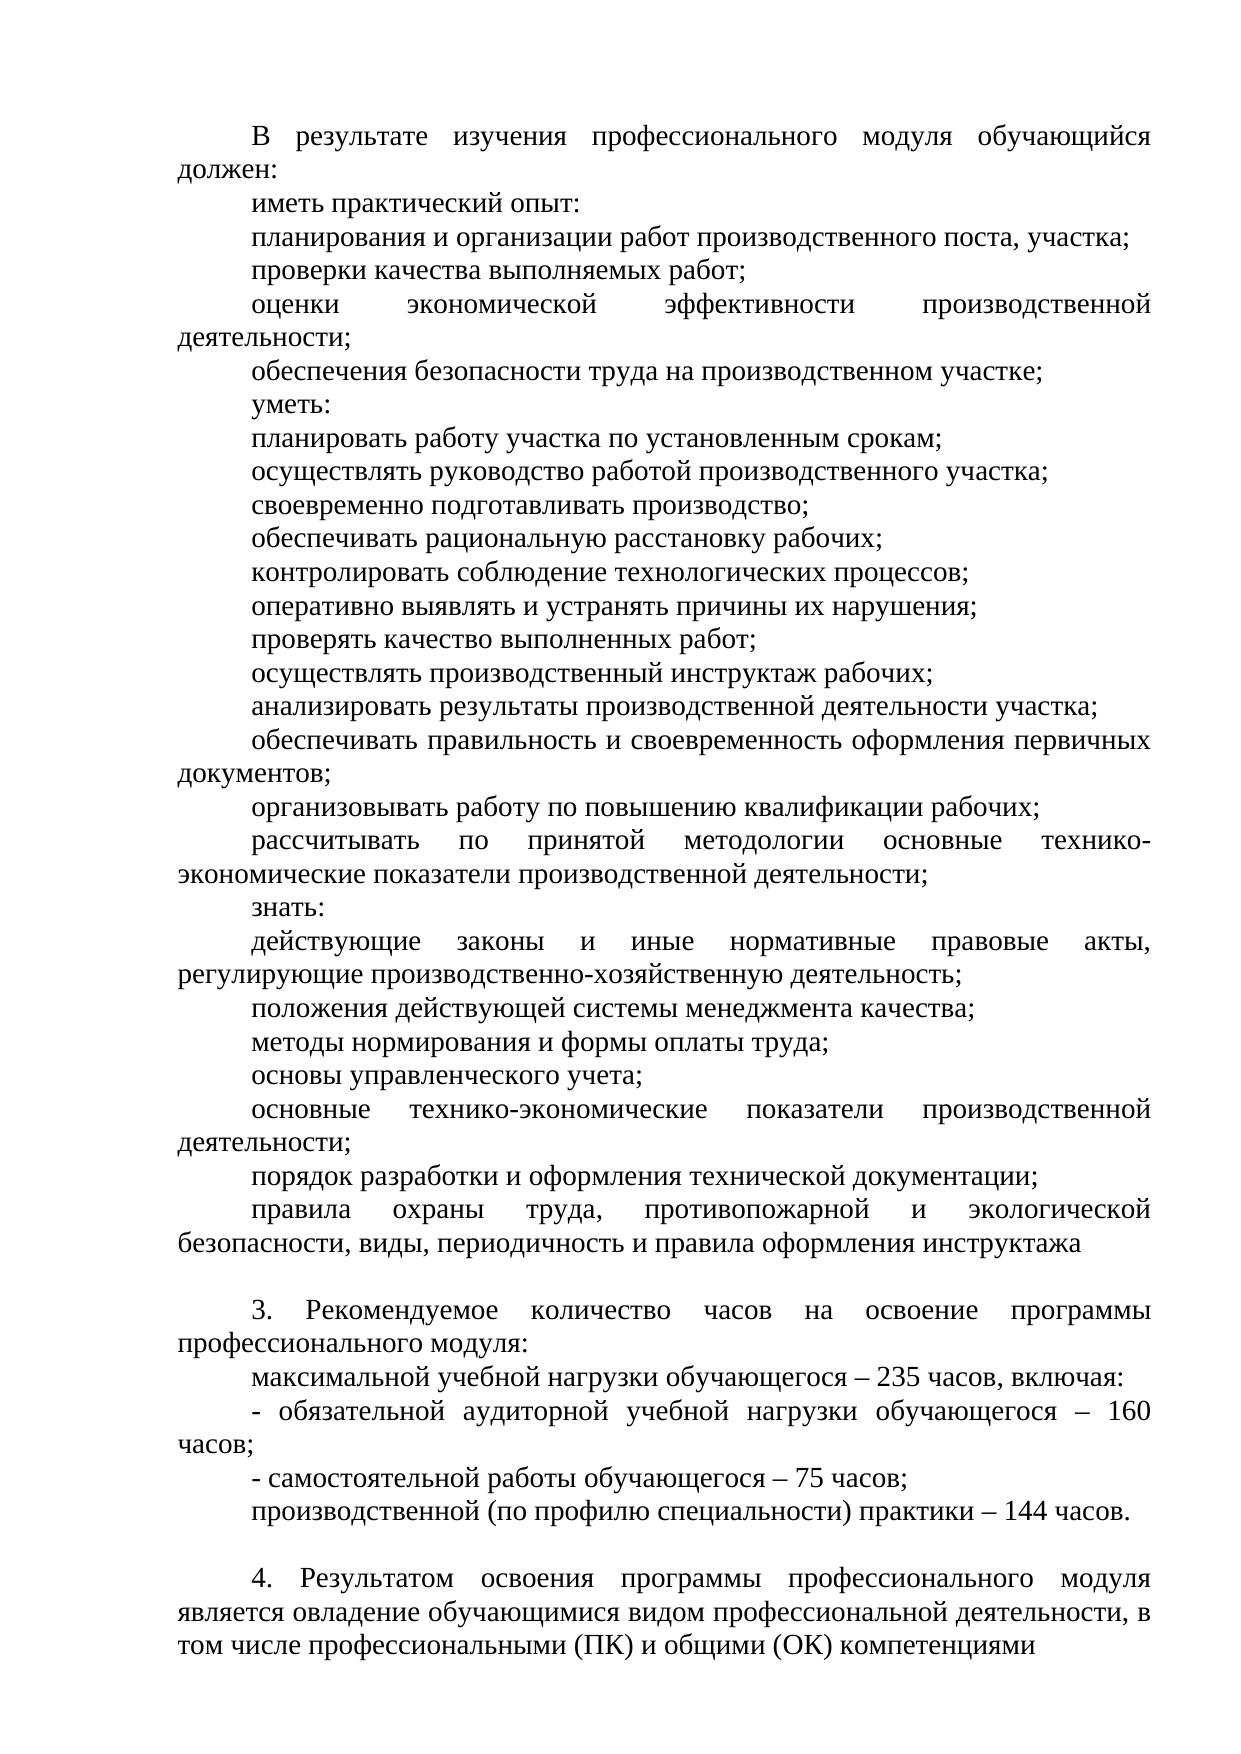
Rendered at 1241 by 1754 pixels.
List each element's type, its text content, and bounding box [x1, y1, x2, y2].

text планирования и организации работ производственного поста, участка; [177, 219, 1152, 252]
text осуществлять производственный инструктаж рабочих; [177, 655, 1152, 688]
text обеспечивать рациональную расстановку рабочих; [177, 521, 1152, 554]
text организовывать работу по повышению квалификации рабочих; [177, 789, 1152, 822]
text уметь: [177, 386, 1152, 420]
text проверять качество выполненных работ; [177, 621, 1152, 655]
text производственной (по профилю специальности) практики – 144 часов. [177, 1493, 1152, 1527]
text иметь практический опыт: [177, 185, 1152, 219]
text основные технико-экономические показатели производственной деятельности; [177, 1091, 1152, 1158]
text оперативно выявлять и устранять причины их нарушения; [177, 588, 1152, 621]
text порядок разработки и оформления технической документации; [177, 1158, 1152, 1191]
text основы управленческого учета; [177, 1057, 1152, 1091]
text методы нормирования и формы оплаты труда; [177, 1024, 1152, 1057]
text рассчитывать по принятой методологии основные технико-экономические показатели производственной деятельности; [177, 822, 1152, 889]
text контролировать соблюдение технологических процессов; [177, 554, 1152, 588]
text анализировать результаты производственной деятельности участка; [177, 688, 1152, 722]
text действующие законы и иные нормативные правовые акты, регулирующие производственно-хозяйственную деятельность; [177, 923, 1152, 990]
text положения действующей системы менеджмента качества; [177, 990, 1152, 1024]
text - обязательной аудиторной учебной нагрузки обучающегося – 160 часов; [177, 1393, 1152, 1460]
text своевременно подготавливать производство; [177, 487, 1152, 521]
text обеспечивать правильность и своевременность оформления первичных документов; [177, 722, 1152, 789]
text В результате изучения профессионального модуля обучающийся должен: [177, 118, 1152, 185]
text проверки качества выполняемых работ; [177, 252, 1152, 286]
text знать: [177, 889, 1152, 923]
text правила охраны труда, противопожарной и экологической безопасности, виды, периодичность и правила оформления инструктажа [177, 1191, 1152, 1258]
text осуществлять руководство работой производственного участка; [177, 453, 1152, 487]
text 4. Результатом освоения программы профессионального модуля является овладение обучающимися видом профессиональной деятельности, в том числе профессиональными (ПК) и общими (ОК) компетенциями [177, 1560, 1152, 1661]
text оценки экономической эффективности производственной деятельности; [177, 286, 1152, 353]
text обеспечения безопасности труда на производственном участке; [177, 353, 1152, 386]
text - самостоятельной работы обучающегося – 75 часов; [177, 1460, 1152, 1493]
text максимальной учебной нагрузки обучающегося – 235 часов, включая: [177, 1359, 1152, 1393]
text планировать работу участка по установленным срокам; [177, 420, 1152, 453]
text 3. Рекомендуемое количество часов на освоение программы профессионального модуля: [177, 1292, 1152, 1359]
